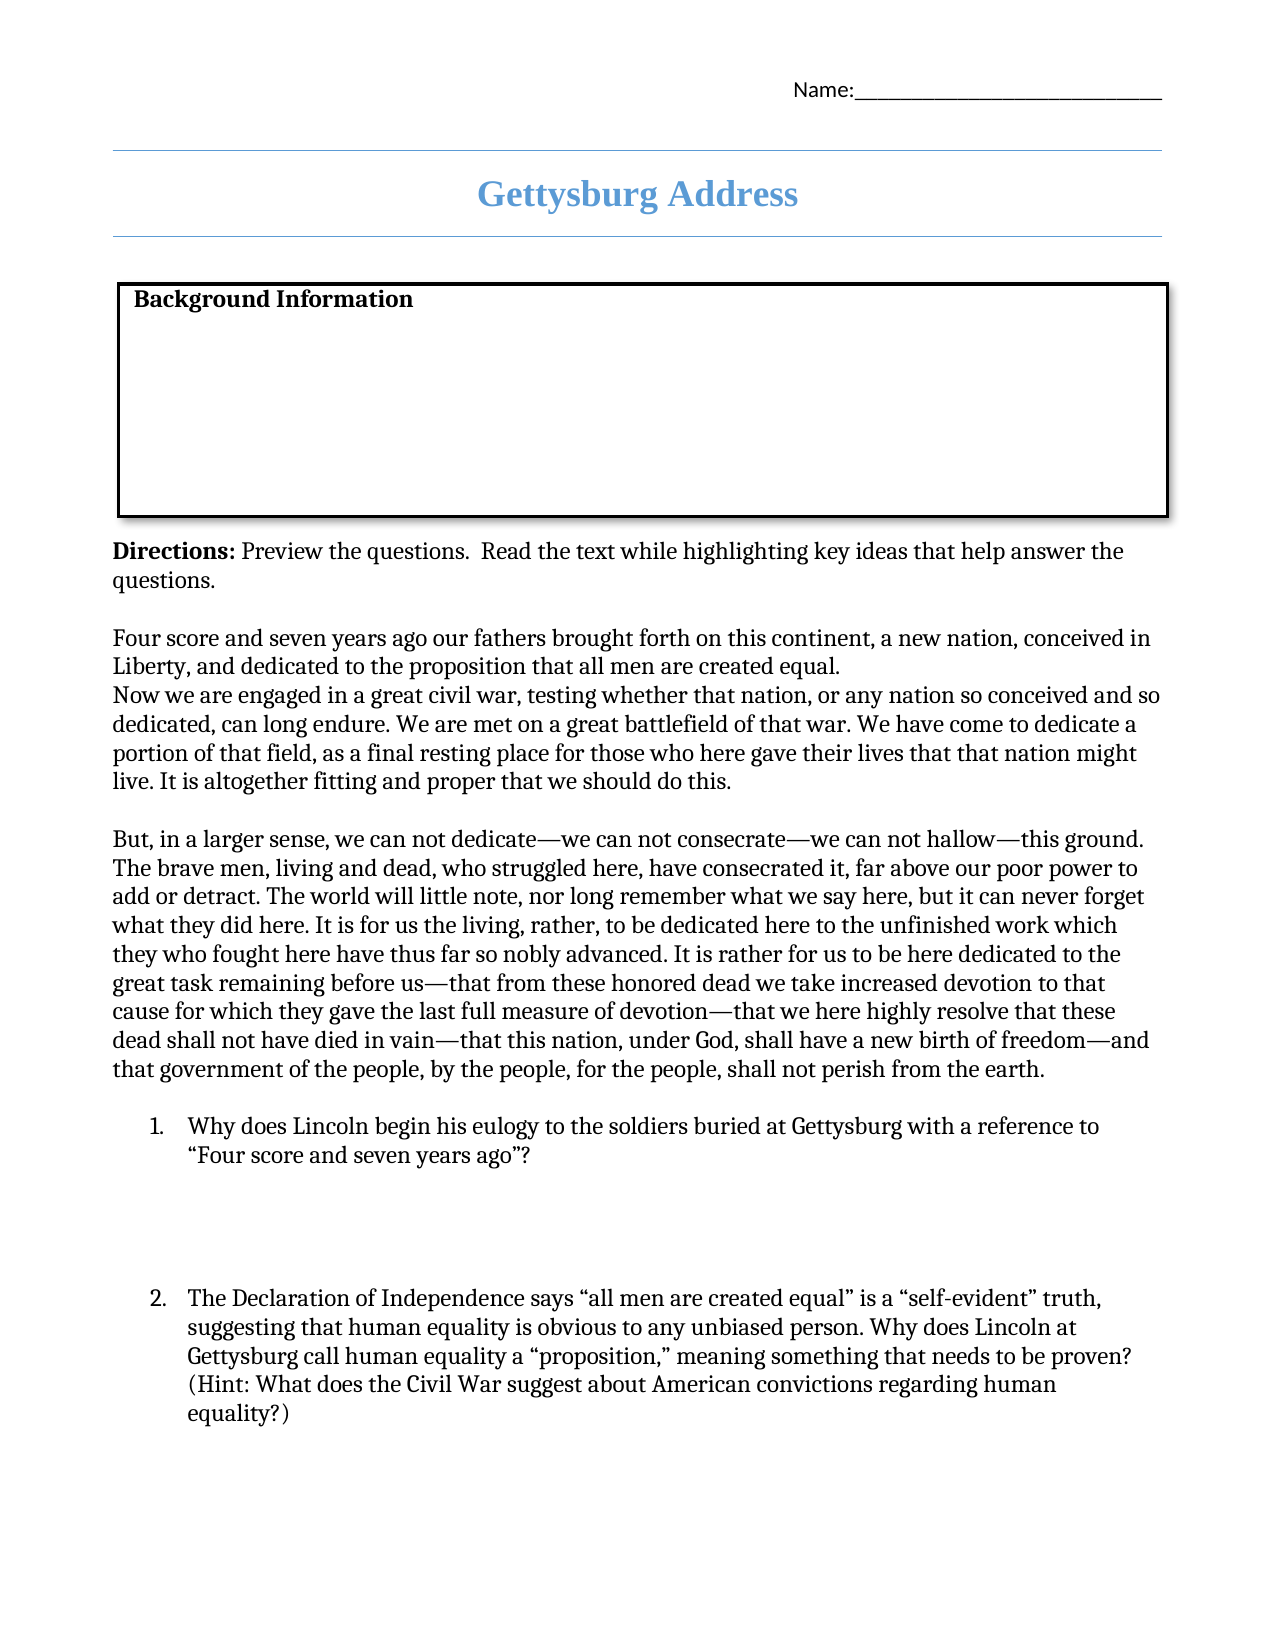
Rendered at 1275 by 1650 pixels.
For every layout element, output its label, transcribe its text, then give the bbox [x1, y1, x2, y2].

text But, in a larger sense, we can not dedicate—we can not consecrate—we can not hallow—this ground. The brave men, living and dead, who struggled here, have consecrated it, far above our poor power to add or detract. The world will little note, nor long remember what we say here, but it can never forget what they did here. It is for us the living, rather, to be dedicated here to the unfinished work which they who fought here have thus far so nobly advanced. It is rather for us to be here dedicated to the great task remaining before us—that from these honored dead we take increased devotion to that cause for which they gave the last full measure of devotion—that we here highly resolve that these dead shall not have died in vain—that this nation, under God, shall have a new birth of freedom—and that government of the people, by the people, for the people, shall not perish from the earth. [112, 825, 1162, 1083]
list Why does Lincoln begin his eulogy to the soldiers buried at Gettysburg with a reference to “Four score and seven years ago”? [150, 1112, 1162, 1170]
text Four score and seven years ago our fathers brought forth on this continent, a new nation, conceived in Liberty, and dedicated to the proposition that all men are created equal. [112, 623, 1162, 681]
list The Declaration of Independence says “all men are created equal” is a “self-evident” truth, suggesting that human equality is obvious to any unbiased person. Why does Lincoln at Gettysburg call human equality a “proposition,” meaning something that needs to be proven? (Hint: What does the Civil War suggest about American convictions regarding human equality?) [150, 1284, 1162, 1428]
text Gettysburg Address [112, 151, 1162, 237]
text Now we are engaged in a great civil war, testing whether that nation, or any nation so conceived and so dedicated, can long endure. We are met on a great battlefield of that war. We have come to dedicate a portion of that field, as a final resting place for those who here gave their lives that that nation might live. It is altogether fitting and proper that we should do this. [112, 681, 1162, 796]
text Directions: Preview the questions. Read the text while highlighting key ideas that help answer the questions. [112, 537, 1162, 595]
